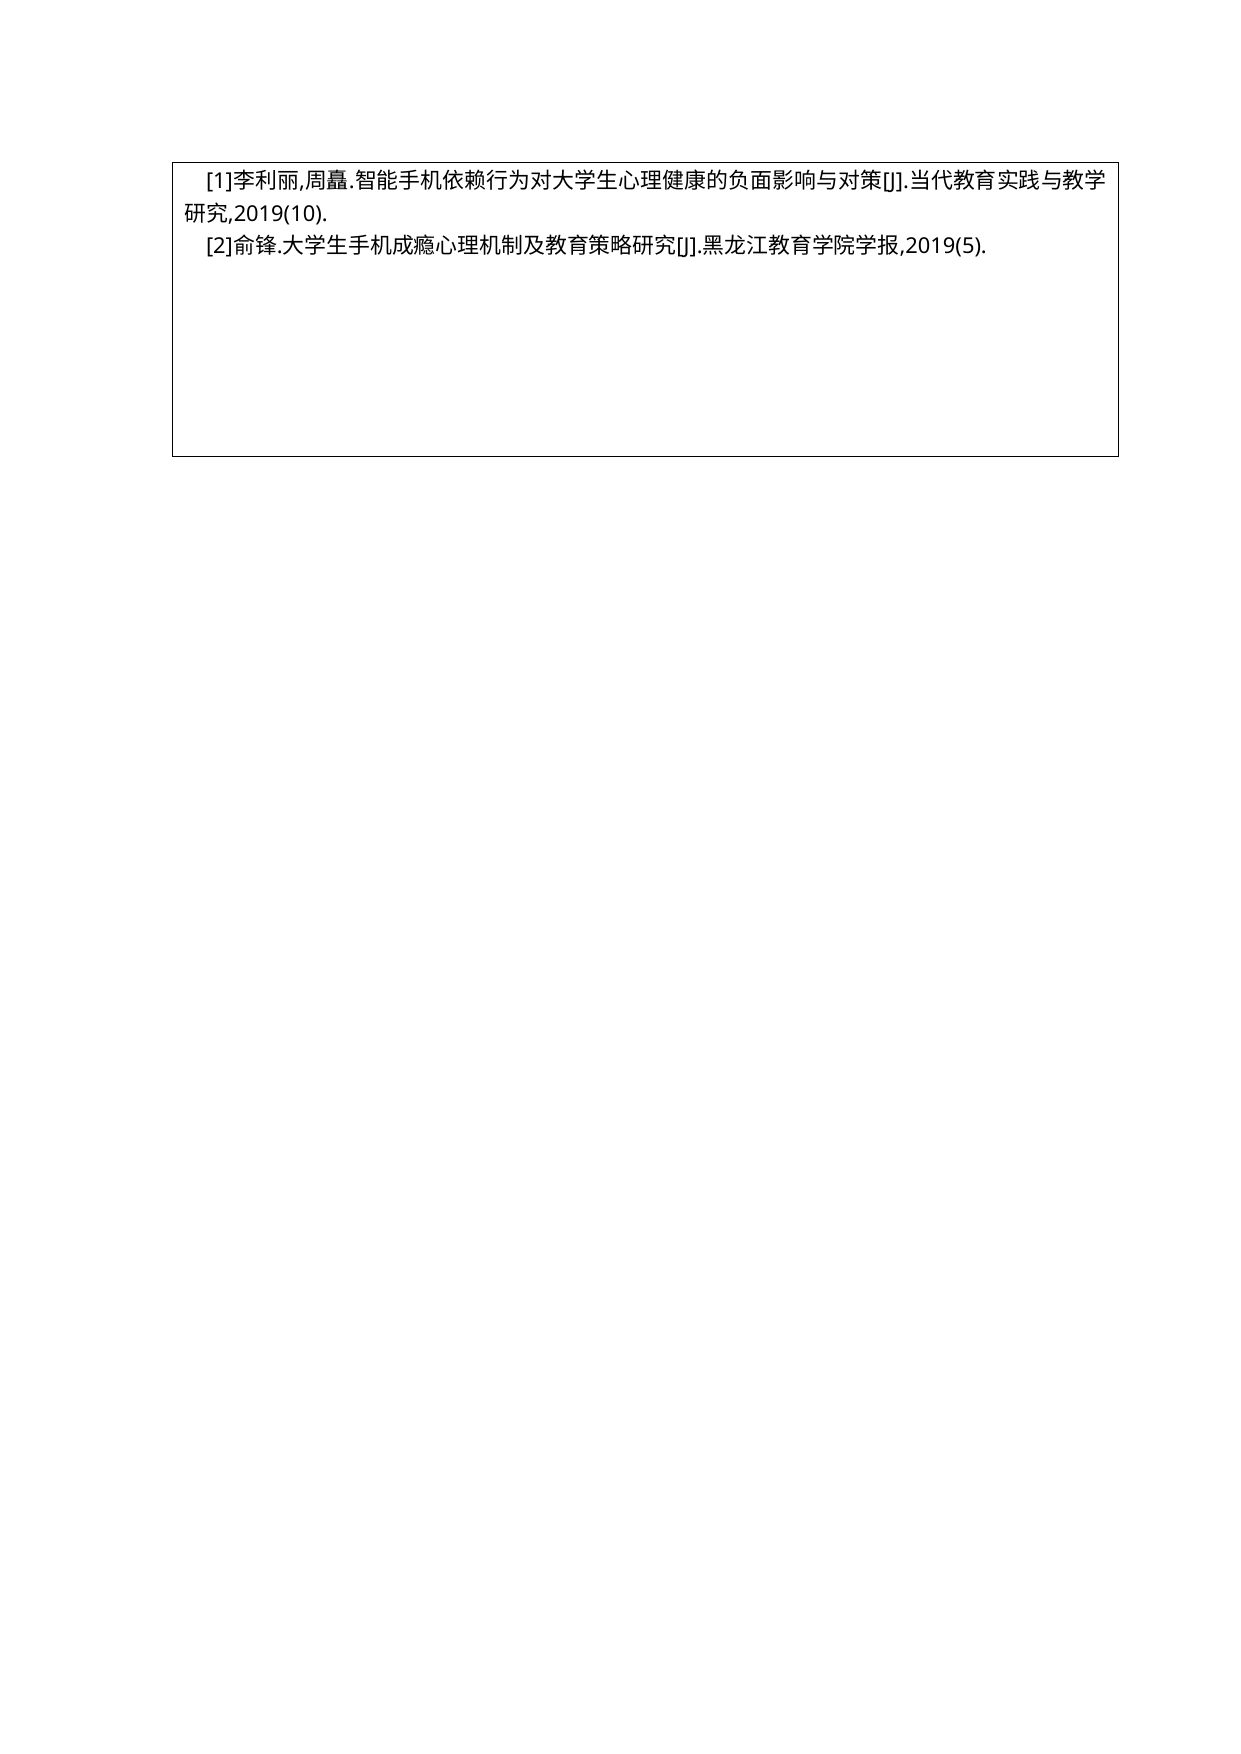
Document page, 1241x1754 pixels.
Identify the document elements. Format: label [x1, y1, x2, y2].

table_header [173, 163, 1118, 456]
